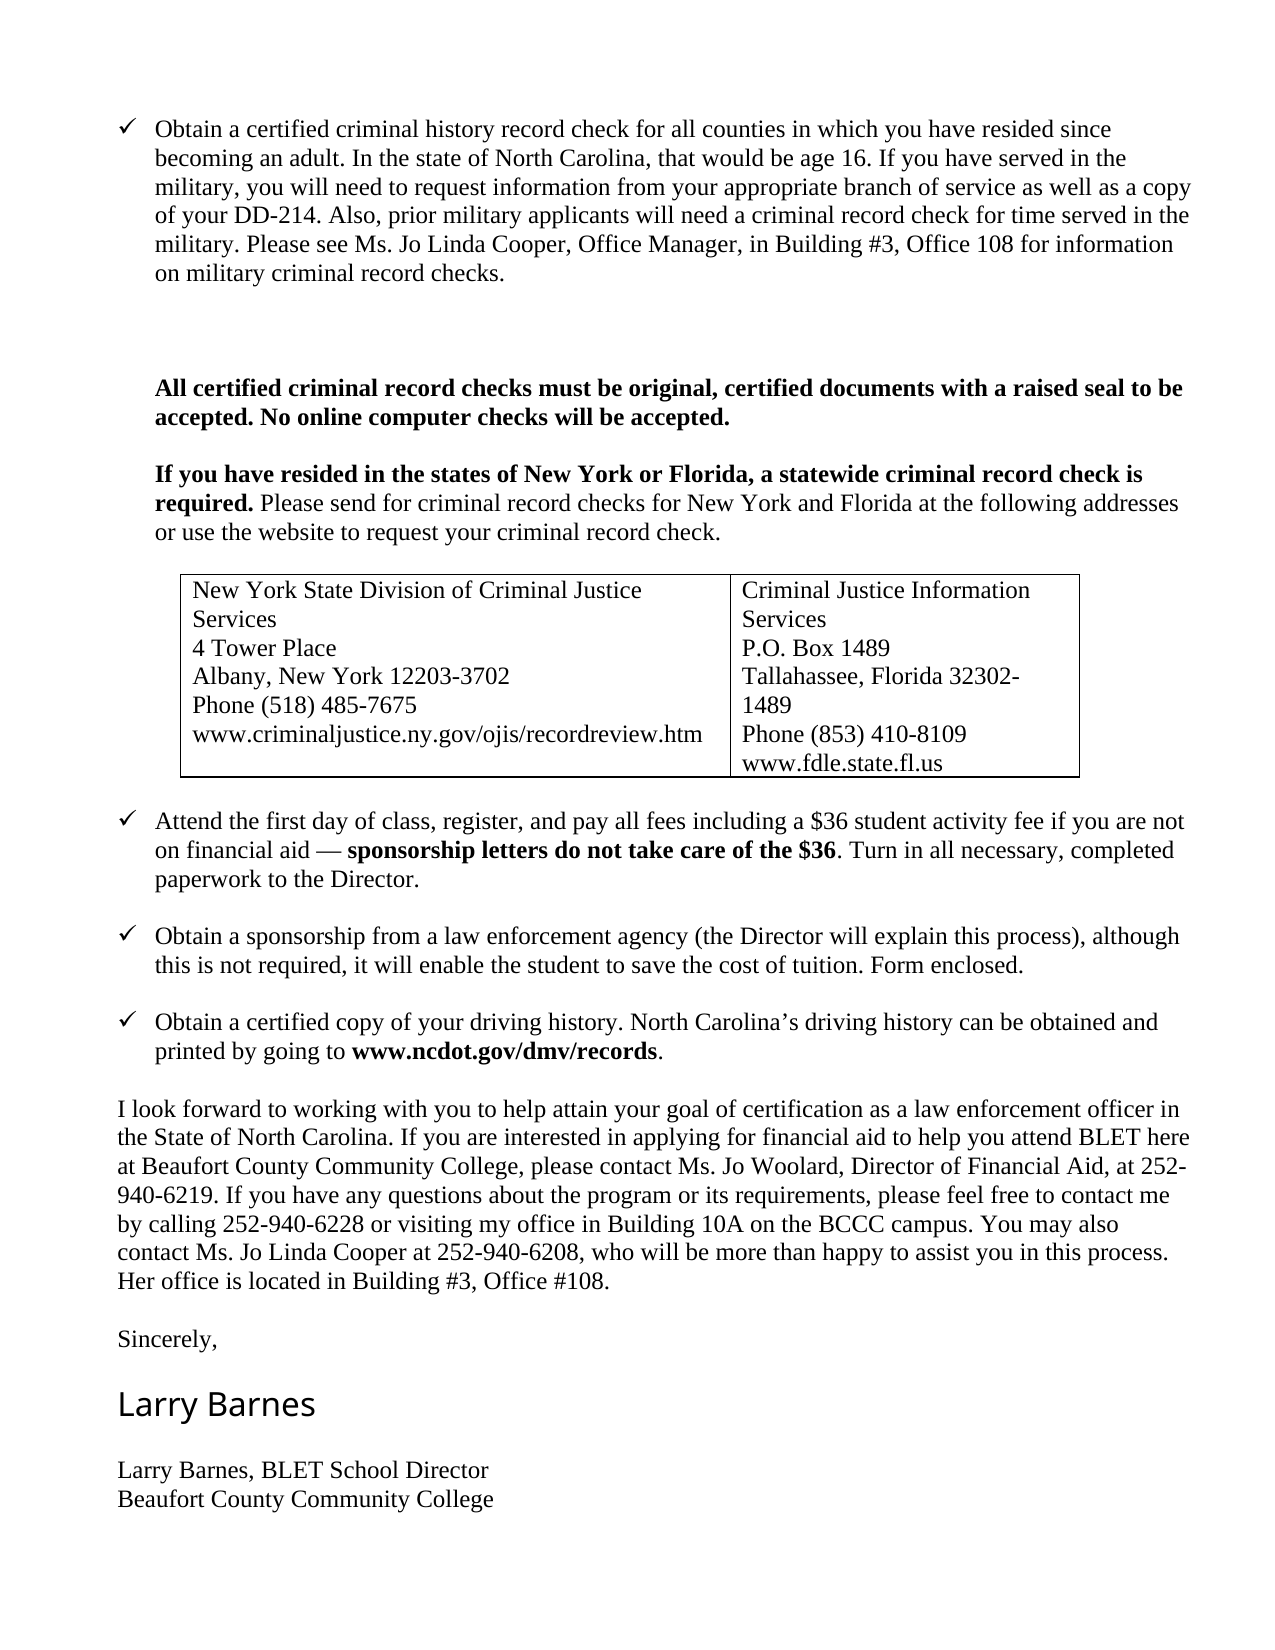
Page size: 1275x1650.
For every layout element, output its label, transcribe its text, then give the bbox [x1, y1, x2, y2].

text Larry Barnes, BLET School Director [117, 1455, 1197, 1484]
text Sincerely, [117, 1324, 1197, 1352]
table_header Criminal Justice Information Services P.O. Box 1489 Tallahassee, Florida 32302-1489 Phone (853) 410-8109 www.fdle.state.fl.us [731, 575, 1079, 776]
list Attend the first day of class, register, and pay all fees including a $36 student activity fee if you are not on financial aid — sponsorship letters do not take care of the $36. Turn in all necessary, completed paperwork to the Director. [117, 806, 1197, 892]
list Obtain a certified copy of your driving history. North Carolina’s driving history can be obtained and printed by going to www.ncdot.gov/dmv/records. [117, 1007, 1197, 1065]
text Beaufort County Community College [117, 1484, 1197, 1513]
list Obtain a certified criminal history record check for all counties in which you have resided since becoming an adult. In the state of North Carolina, that would be age 16. If you have served in the military, you will need to request information from your appropriate branch of service as well as a copy of your DD-214. Also, prior military applicants will need a criminal record check for time served in the military. Please see Ms. Jo Linda Cooper, Office Manager, in Building #3, Office 108 for information on military criminal record checks. [117, 114, 1197, 287]
text If you have resided in the states of New York or Florida, a statewide criminal record check is required. Please send for criminal record checks for New York and Florida at the following addresses or use the website to request your criminal record check. [154, 459, 1197, 545]
text I look forward to working with you to help attain your goal of certification as a law enforcement officer in the State of North Carolina. If you are interested in applying for financial aid to help you attend BLET here at Beaufort County Community College, please contact Ms. Jo Woolard, Director of Financial Aid, at 252-940-6219. If you have any questions about the program or its requirements, please feel free to contact me by calling 252-940-6228 or visiting my office in Building 10A on the BCCC campus. You may also contact Ms. Jo Linda Cooper at 252-940-6208, who will be more than happy to assist you in this process. Her office is located in Building #3, Office #108. [117, 1094, 1197, 1295]
text Larry Barnes [117, 1381, 1197, 1427]
table_header New York State Division of Criminal Justice Services 4 Tower Place Albany, New York 12203-3702 Phone (518) 485-7675 www.criminaljustice.ny.gov/ojis/recordreview.htm [181, 575, 730, 776]
text All certified criminal record checks must be original, certified documents with a raised seal to be accepted. No online computer checks will be accepted. [154, 373, 1197, 430]
list Obtain a sponsorship from a law enforcement agency (the Director will explain this process), although this is not required, it will enable the student to save the cost of tuition. Form enclosed. [117, 921, 1197, 979]
